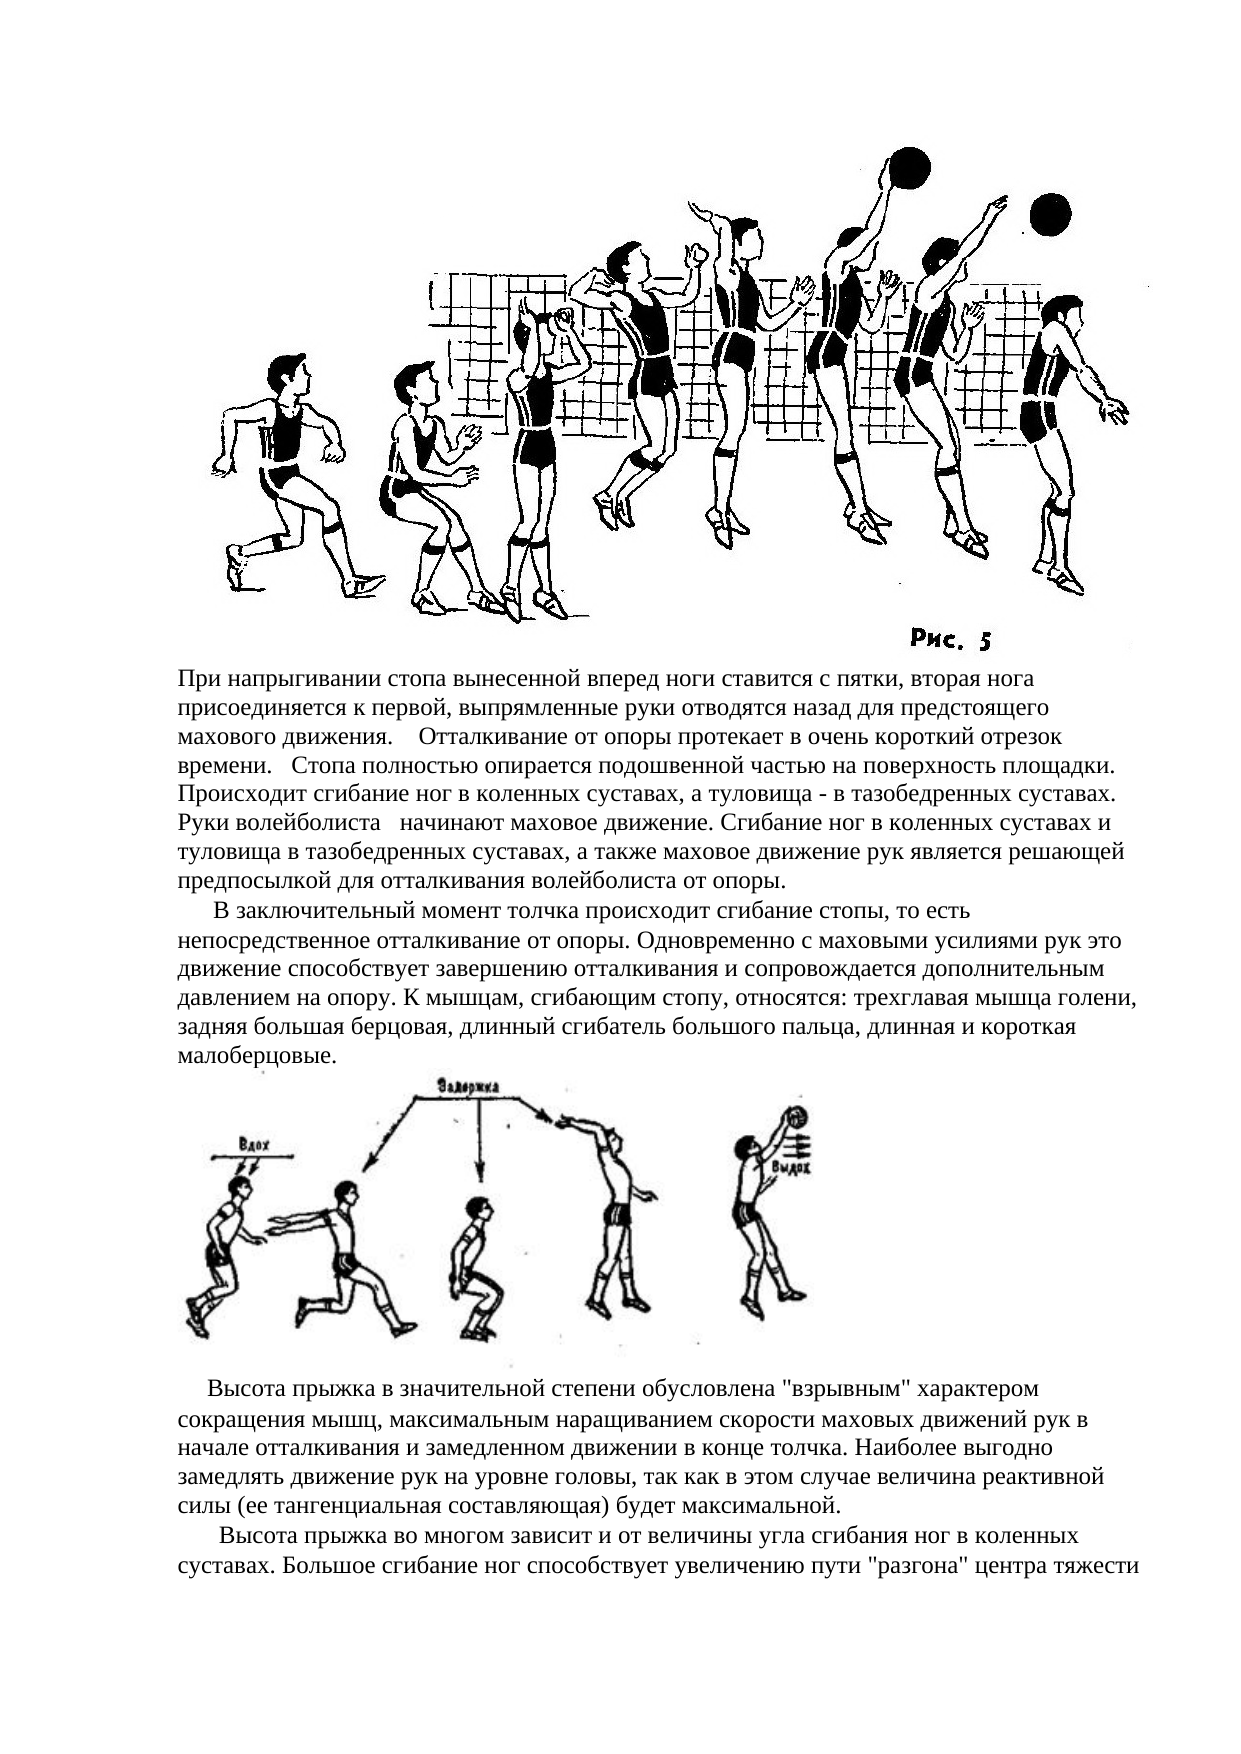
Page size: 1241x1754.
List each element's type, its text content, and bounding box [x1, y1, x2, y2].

text В заключительный момент толчка происходит сгибание стопы, то есть непосредственное отталкивание от опоры. Одновременно с маховыми усилиями рук это движение способствует завершению отталкивания и сопровождается дополнительным давлением на опору. К мышцам, сгибающим стопу, относятся: трехглавая мышца голени, задняя большая берцовая, длинный сгибатель большого пальца, длинная и короткая малоберцовые. [177, 893, 1152, 1068]
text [177, 1519, 1152, 1579]
text При напрыгивании стопа вынесенной вперед ноги ставится с пятки, вторая нога присоединяется к первой, выпрямленные руки отводятся назад для предстоящего махового движения. Отталкивание от опоры протекает в очень короткий отрезок времени. Стопа полностью опирается подошвенной частью на поверхность площадки. Происходит сгибание ног в коленных суставах, а туловища - в тазобедренных суставах. Руки волейболиста начинают маховое движение. Сгибание ног в коленных суставах и туловища в тазобедренных суставах, а также маховое движение рук является решающей предпосылкой для отталкивания волейболиста от опоры. [177, 664, 1152, 893]
picture [177, 1068, 815, 1373]
picture [177, 118, 1154, 664]
text Высота прыжка в значительной степени обусловлена "взрывным" характером сокращения мышц, максимальным наращиванием скорости маховых движений рук в начале отталкивания и замедленном движении в конце толчка. Наиболее выгодно замедлять движение рук на уровне головы, так как в этом случае величина реактивной силы (ее тангенциальная составляющая) будет максимальной. [177, 1372, 1152, 1519]
